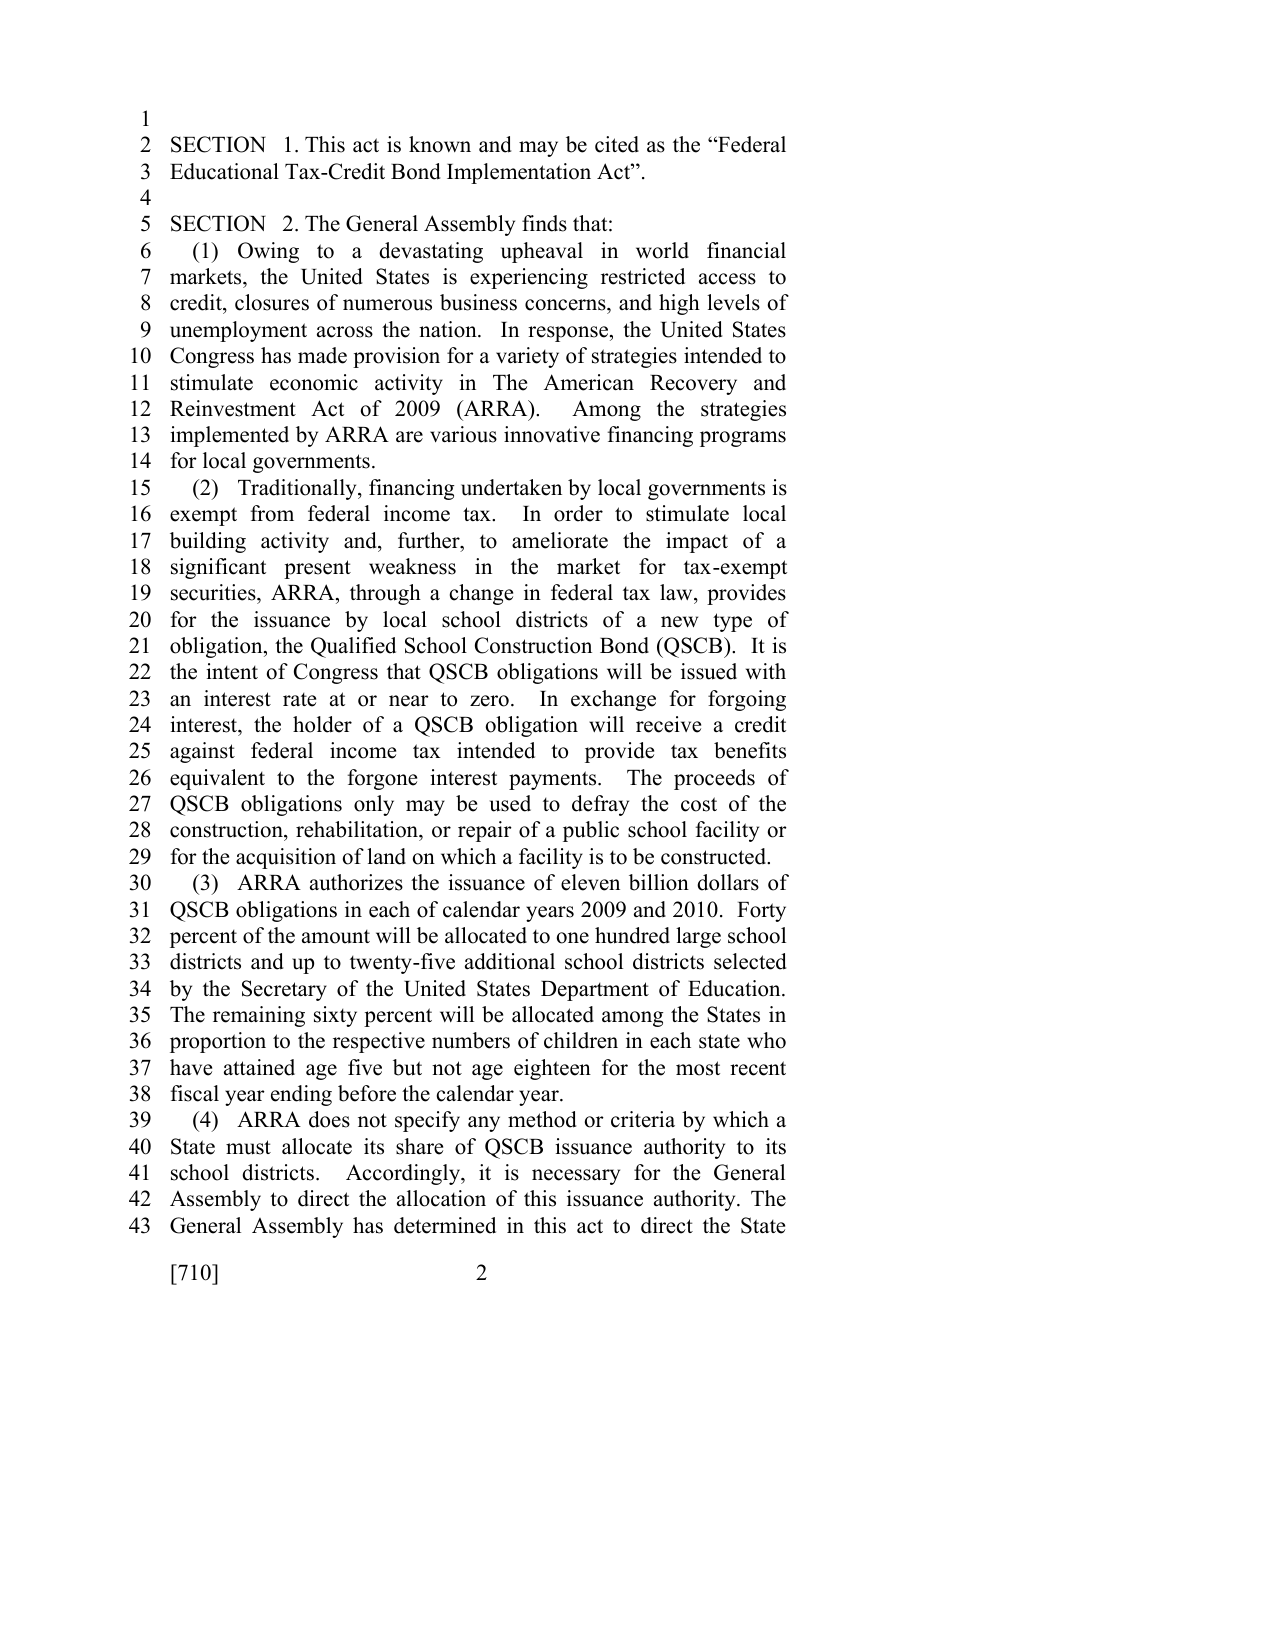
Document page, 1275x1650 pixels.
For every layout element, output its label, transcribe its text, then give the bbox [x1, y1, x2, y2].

text (2) Traditionally, financing undertaken by local governments is exempt from federal income tax. In order to stimulate local building activity and, further, to ameliorate the impact of a significant present weakness in the market for tax-exempt securities, ARRA, through a change in federal tax law, provides for the issuance by local school districts of a new type of obligation, the Qualified School Construction Bond (QSCB). It is the intent of Congress that QSCB obligations will be issued with an interest rate at or near to zero. In exchange for forgoing interest, the holder of a QSCB obligation will receive a credit against federal income tax intended to provide tax benefits equivalent to the forgone interest payments. The proceeds of QSCB obligations only may be used to defray the cost of the construction, rehabilitation, or repair of a public school facility or for the acquisition of land on which a facility is to be constructed. [169, 474, 787, 869]
text SECTION 2. The General Assembly finds that: [169, 210, 787, 237]
text (1) Owing to a devastating upheaval in world financial markets, the United States is experiencing restricted access to credit, closures of numerous business concerns, and high levels of unemployment across the nation. In response, the United States Congress has made provision for a variety of strategies intended to stimulate economic activity in The American Recovery and Reinvestment Act of 2009 (ARRA). Among the strategies implemented by ARRA are various innovative financing programs for local governments. [169, 237, 787, 474]
text (3) ARRA authorizes the issuance of eleven billion dollars of QSCB obligations in each of calendar years 2009 and 2010. Forty percent of the amount will be allocated to one hundred large school districts and up to twenty-five additional school districts selected by the Secretary of the United States Department of Education. The remaining sixty percent will be allocated among the States in proportion to the respective numbers of children in each state who have attained age five but not age eighteen for the most recent fiscal year ending before the calendar year. [169, 869, 787, 1106]
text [169, 1106, 787, 1238]
text SECTION 1. This act is known and may be cited as the “Federal Educational Tax-Credit Bond Implementation Act”. [169, 131, 787, 184]
